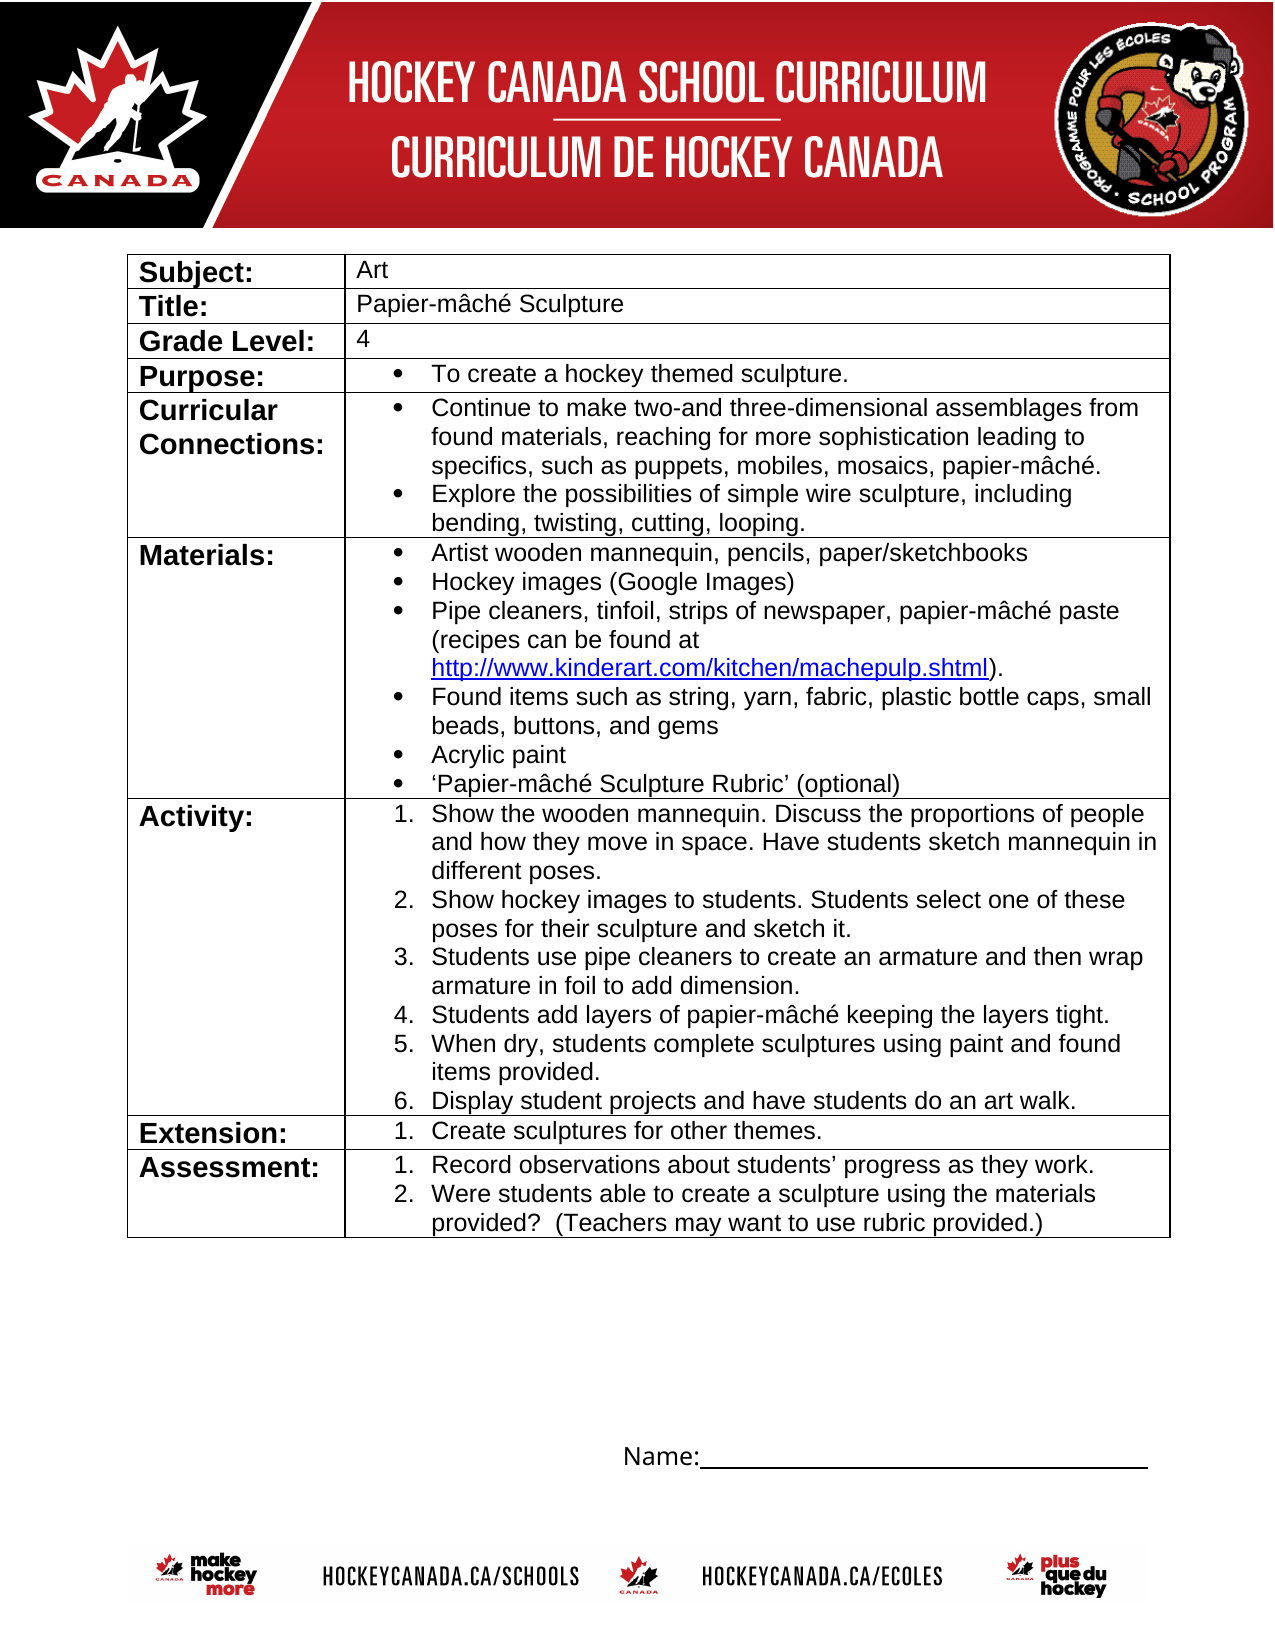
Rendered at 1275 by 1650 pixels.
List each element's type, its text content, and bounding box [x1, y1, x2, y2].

picture [127, 1545, 1148, 1605]
table_cell Create sculptures for other themes. [346, 1116, 1169, 1149]
table_header Art [346, 255, 1169, 288]
table_header Subject: [128, 255, 344, 288]
table_cell Grade Level: [128, 324, 344, 357]
table_cell To create a hockey themed sculpture. [346, 359, 1169, 392]
table_cell Show the wooden mannequin. Discuss the proportions of people and how they move in space. Have students sketch mannequin in different poses. Show hockey images to students. Students select one of these poses for their sculpture and sketch it. Students use pipe cleaners to create an armature and then wrap armature in foil to add dimension. Students add layers of papier-mâché keeping the layers tight. When dry, students complete sculptures using paint and found items provided. Display student projects and have students do an art walk. [346, 799, 1169, 1115]
table_cell Artist wooden mannequin, pencils, paper/sketchbooks Hockey images (Google Images) Pipe cleaners, tinfoil, strips of newspaper, papier-mâché paste (recipes can be found at http://www.kinderart.com/kitchen/machepulp.shtml). Found items such as string, yarn, fabric, plastic bottle caps, small beads, buttons, and gems Acrylic paint ‘Papier-mâché Sculpture Rubric’ (optional) [346, 538, 1169, 797]
table_cell Purpose: [128, 359, 344, 392]
text Name: [127, 1438, 1147, 1472]
table_cell Extension: [128, 1116, 344, 1149]
table_cell Title: [128, 289, 344, 323]
table_cell Assessment: [128, 1150, 344, 1237]
table_cell Papier-mâché Sculpture [346, 289, 1169, 323]
table_cell 4 [346, 324, 1169, 357]
table_cell Curricular Connections: [128, 393, 344, 537]
table_cell Materials: [128, 538, 344, 797]
picture [0, 2, 1274, 228]
table_cell Continue to make two-and three-dimensional assemblages from found materials, reaching for more sophistication leading to specifics, such as puppets, mobiles, mosaics, papier-mâché. Explore the possibilities of simple wire sculpture, including bending, twisting, cutting, looping. [346, 393, 1169, 537]
table_cell Activity: [128, 799, 344, 1115]
table_cell Record observations about students’ progress as they work. Were students able to create a sculpture using the materials provided? (Teachers may want to use rubric provided.) [346, 1150, 1169, 1237]
